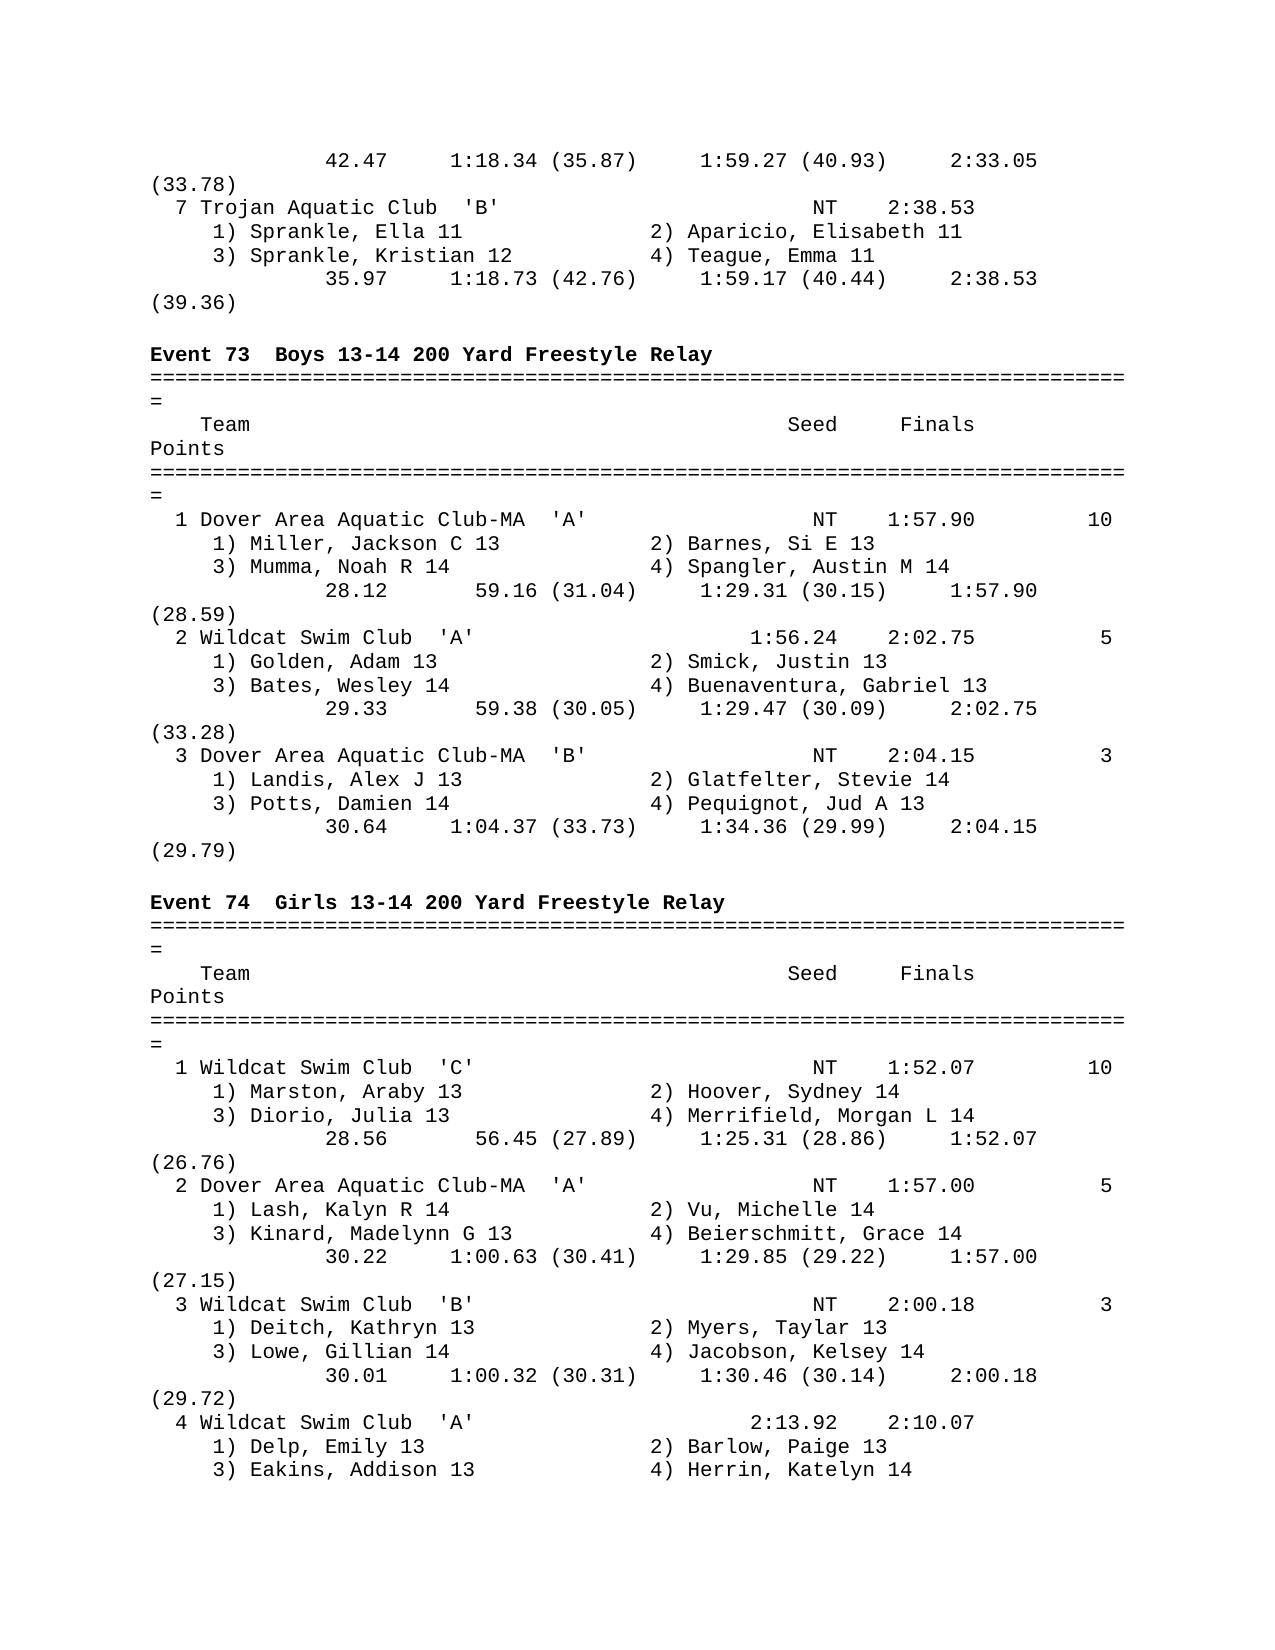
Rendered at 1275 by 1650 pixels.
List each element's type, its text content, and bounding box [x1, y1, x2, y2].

text 1) Miller, Jackson C 13 2) Barnes, Si E 13 [150, 533, 1125, 556]
text 3) Diorio, Julia 13 4) Merrifield, Morgan L 14 [150, 1104, 1125, 1128]
text 1) Marston, Araby 13 2) Hoover, Sydney 14 [150, 1081, 1125, 1104]
text 2 Dover Area Aquatic Club-MA 'A' NT 1:57.00 5 [150, 1176, 1125, 1199]
text 3 Dover Area Aquatic Club-MA 'B' NT 2:04.15 3 [150, 746, 1125, 769]
text 1) Golden, Adam 13 2) Smick, Justin 13 [150, 651, 1125, 674]
text 3) Mumma, Noah R 14 4) Spangler, Austin M 14 [150, 556, 1125, 580]
text Event 74 Girls 13-14 200 Yard Freestyle Relay [150, 892, 1125, 915]
text Event 73 Boys 13-14 200 Yard Freestyle Relay [150, 343, 1125, 367]
text 3 Wildcat Swim Club 'B' NT 2:00.18 3 [150, 1294, 1125, 1317]
text 7 Trojan Aquatic Club 'B' NT 2:38.53 [150, 197, 1125, 221]
text 3) Lowe, Gillian 14 4) Jacobson, Kelsey 14 [150, 1341, 1125, 1365]
text Team Seed Finals Points [150, 414, 1125, 462]
text 1) Sprankle, Ella 11 2) Aparicio, Elisabeth 11 [150, 221, 1125, 244]
text 30.01 1:00.32 (30.31) 1:30.46 (30.14) 2:00.18 (29.72) [150, 1365, 1125, 1412]
text 3) Kinard, Madelynn G 13 4) Beierschmitt, Grace 14 [150, 1223, 1125, 1246]
text 3) Sprankle, Kristian 12 4) Teague, Emma 11 [150, 244, 1125, 268]
text 1) Delp, Emily 13 2) Barlow, Paige 13 [150, 1436, 1125, 1459]
text =============================================================================== [150, 367, 1125, 414]
text =============================================================================== [150, 915, 1125, 963]
text 28.56 56.45 (27.89) 1:25.31 (28.86) 1:52.07 (26.76) [150, 1128, 1125, 1176]
text 29.33 59.38 (30.05) 1:29.47 (30.09) 2:02.75 (33.28) [150, 698, 1125, 746]
text =============================================================================== [150, 462, 1125, 509]
text =============================================================================== [150, 1010, 1125, 1057]
text 1) Deitch, Kathryn 13 2) Myers, Taylar 13 [150, 1317, 1125, 1341]
text Team Seed Finals Points [150, 963, 1125, 1010]
text 1) Landis, Alex J 13 2) Glatfelter, Stevie 14 [150, 769, 1125, 793]
text 42.47 1:18.34 (35.87) 1:59.27 (40.93) 2:33.05 (33.78) [150, 150, 1125, 197]
text 3) Eakins, Addison 13 4) Herrin, Katelyn 14 [150, 1459, 1125, 1483]
text 3) Bates, Wesley 14 4) Buenaventura, Gabriel 13 [150, 674, 1125, 698]
text 28.12 59.16 (31.04) 1:29.31 (30.15) 1:57.90 (28.59) [150, 580, 1125, 627]
text 1 Dover Area Aquatic Club-MA 'A' NT 1:57.90 10 [150, 509, 1125, 533]
text 30.64 1:04.37 (33.73) 1:34.36 (29.99) 2:04.15 (29.79) [150, 816, 1125, 864]
text 1 Wildcat Swim Club 'C' NT 1:52.07 10 [150, 1057, 1125, 1081]
text 3) Potts, Damien 14 4) Pequignot, Jud A 13 [150, 793, 1125, 816]
text 35.97 1:18.73 (42.76) 1:59.17 (40.44) 2:38.53 (39.36) [150, 268, 1125, 316]
text 30.22 1:00.63 (30.41) 1:29.85 (29.22) 1:57.00 (27.15) [150, 1246, 1125, 1294]
text 1) Lash, Kalyn R 14 2) Vu, Michelle 14 [150, 1199, 1125, 1223]
text 2 Wildcat Swim Club 'A' 1:56.24 2:02.75 5 [150, 627, 1125, 651]
text 4 Wildcat Swim Club 'A' 2:13.92 2:10.07 [150, 1412, 1125, 1436]
